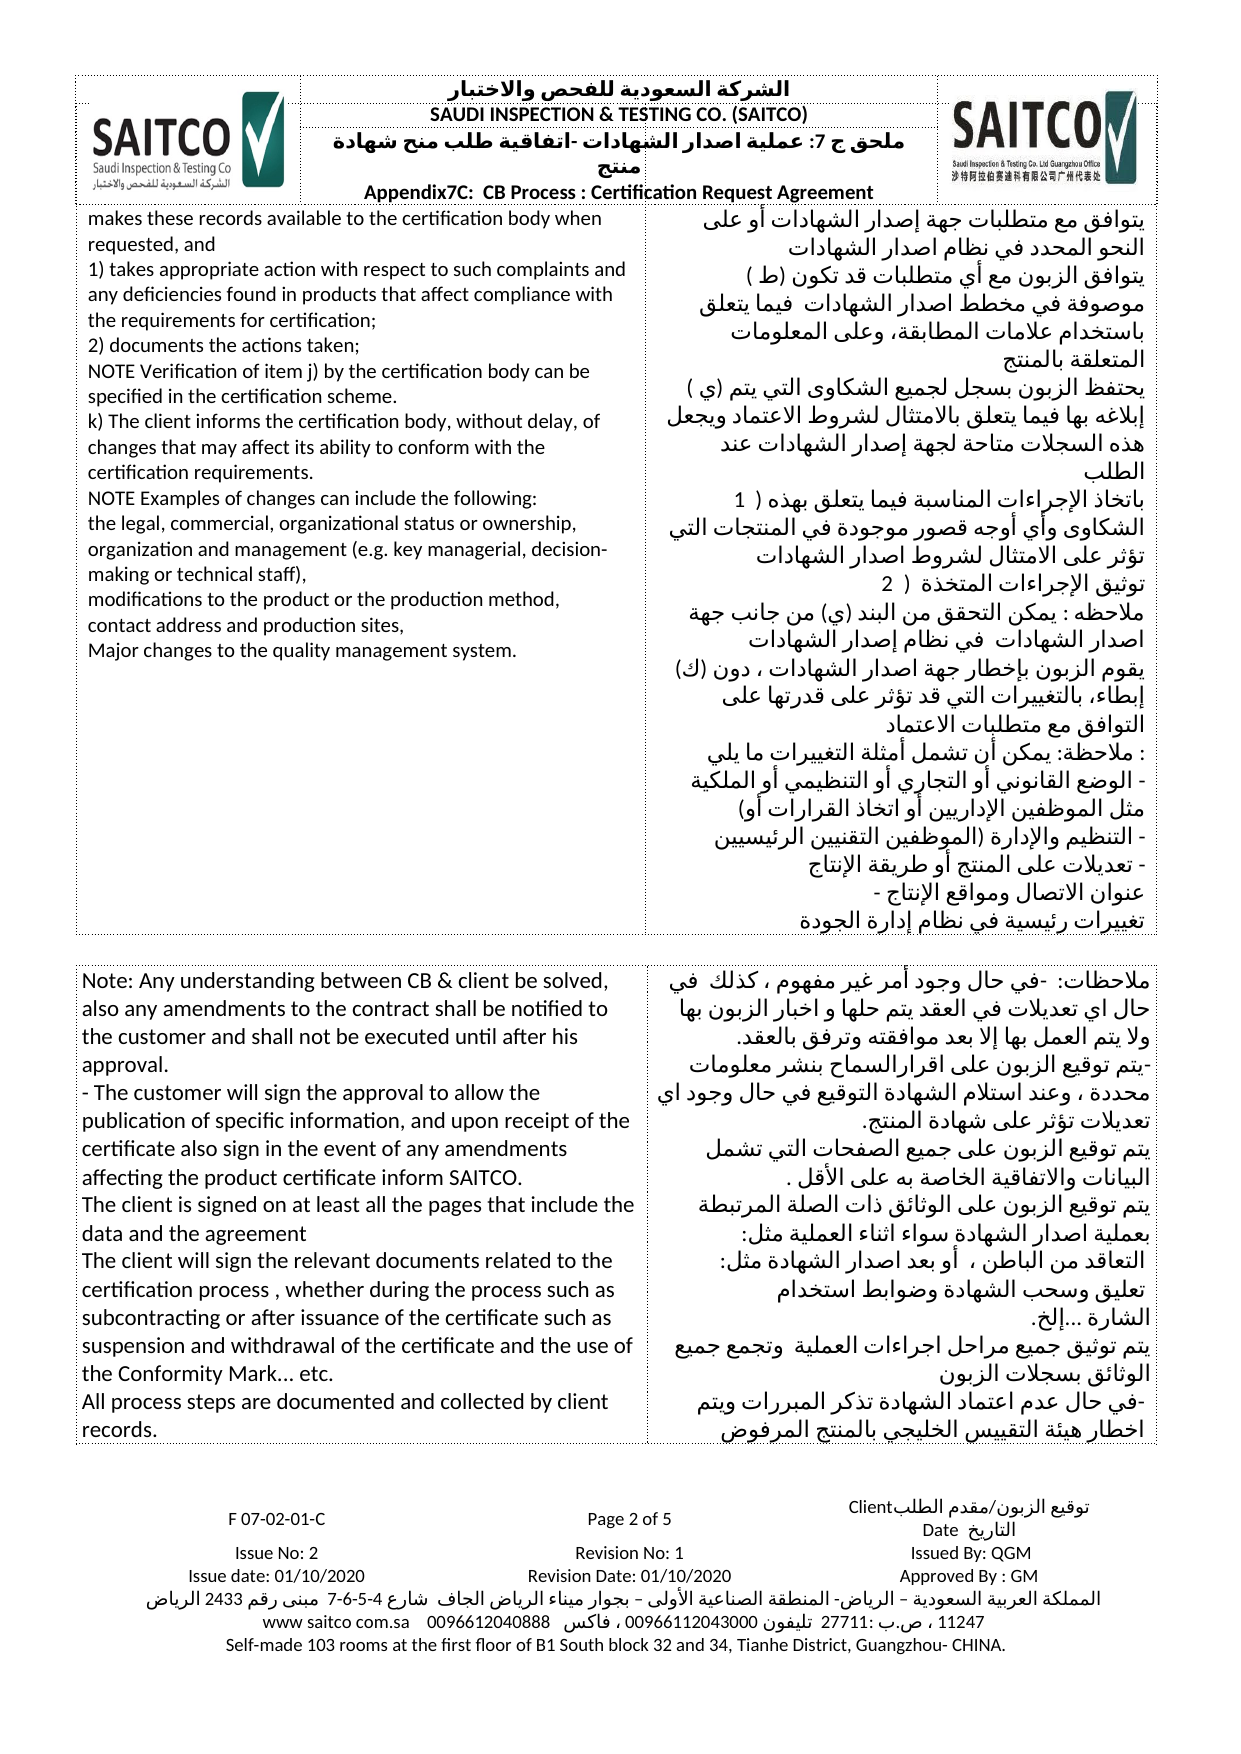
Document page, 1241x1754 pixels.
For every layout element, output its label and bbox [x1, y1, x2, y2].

table_cell [76, 103, 646, 934]
picture [949, 88, 1139, 192]
table_header [76, 965, 648, 1443]
table_header [648, 965, 1156, 1443]
table_cell [646, 103, 1156, 934]
picture [90, 89, 287, 192]
